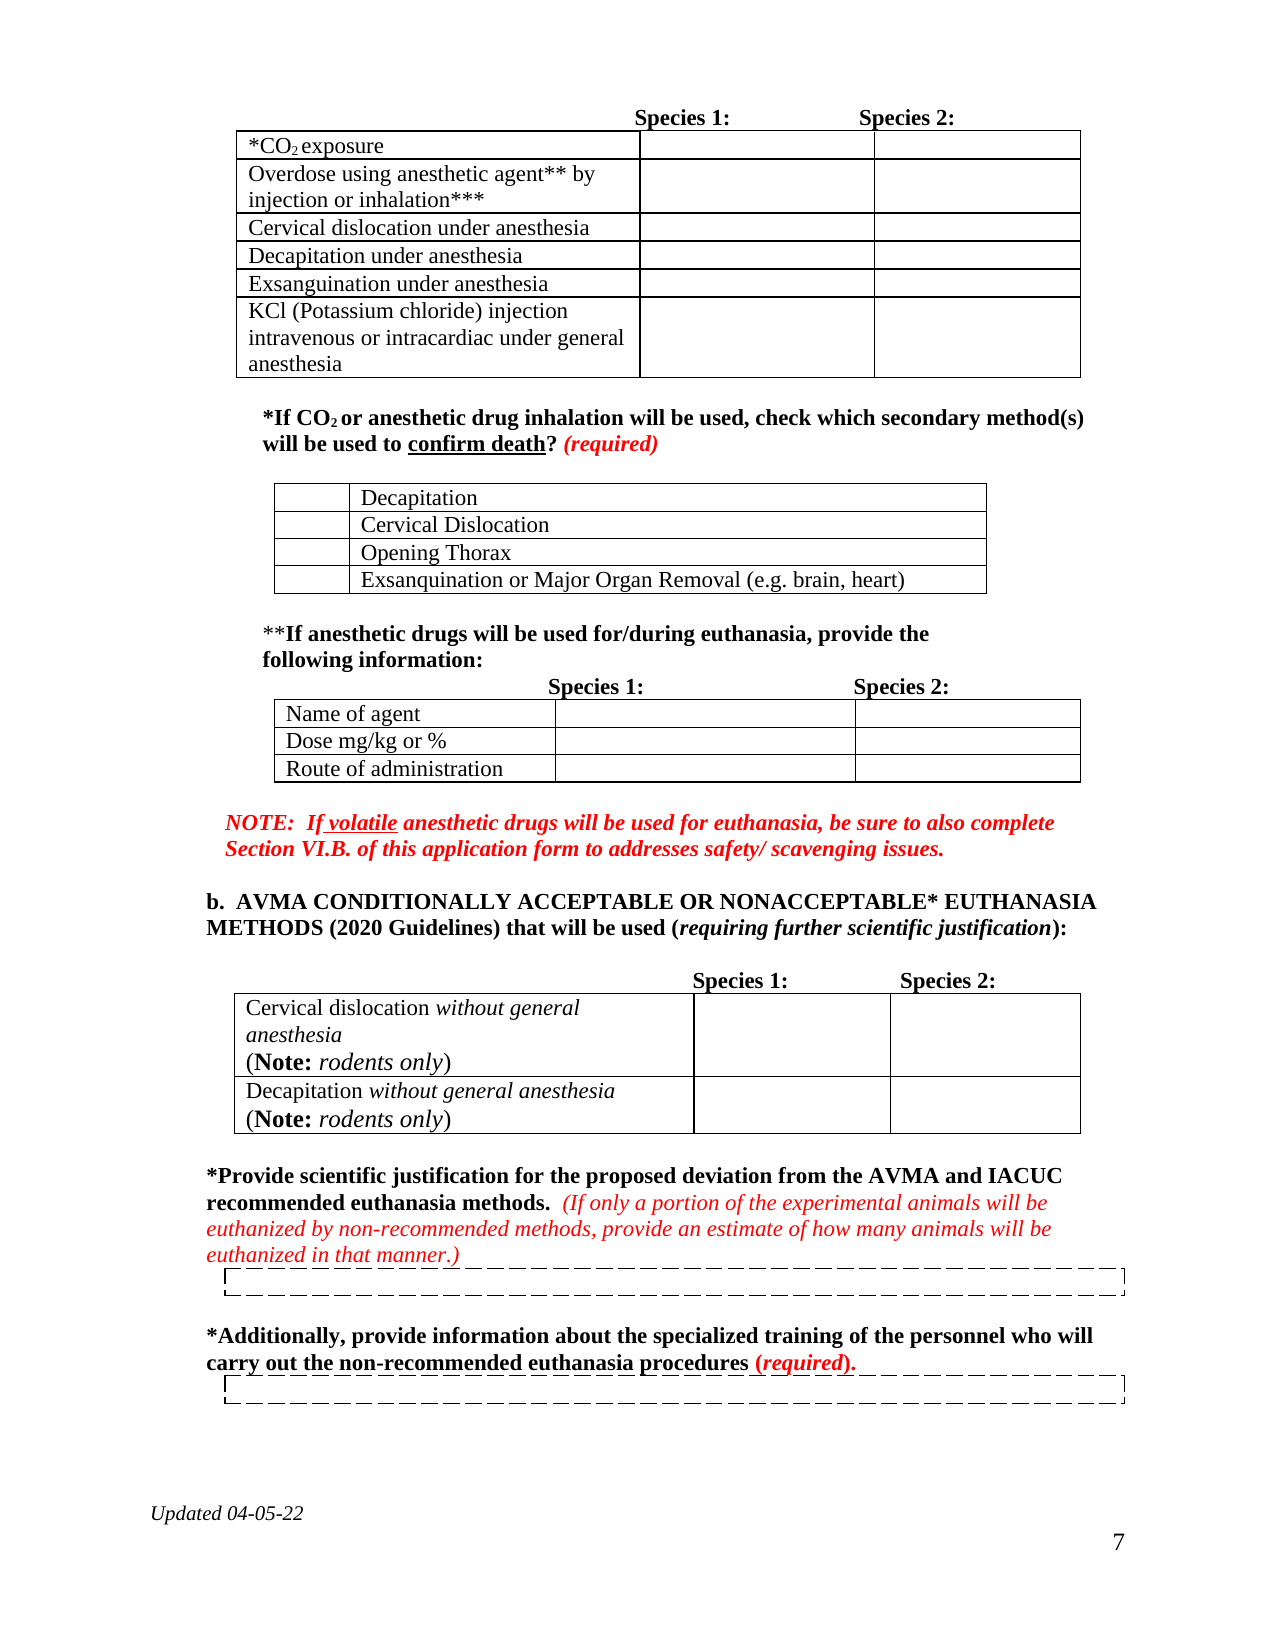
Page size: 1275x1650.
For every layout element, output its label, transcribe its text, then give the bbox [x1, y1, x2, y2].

table_cell [556, 728, 855, 754]
text NOTE: If volatile anesthetic drugs will be used for euthanasia, be sure to also complete Section VI.B. of this application form to addresses safety/ scavenging issues. [225, 809, 1125, 861]
text *Additionally, provide information about the specialized training of the personnel who will carry out the non-recommended euthanasia procedures (required). [206, 1322, 1125, 1375]
text *Provide scientific justification for the proposed deviation from the AVMA and IACUC recommended euthanasia methods. (If only a portion of the experimental animals will be euthanized by non-recommended methods, provide an estimate of how many animals will be euthanized in that manner.) [206, 1162, 1125, 1268]
table_cell [875, 214, 1080, 240]
table_cell Cervical Dislocation [350, 512, 986, 538]
table_header Cervical dislocation without general anesthesia (Note: rodents only) [235, 994, 693, 1076]
text b. AVMA CONDITIONALLY ACCEPTABLE OR NONACCEPTABLE* EUTHANASIA METHODS (2020 Guidelines) that will be used (requiring further scientific justification): [206, 888, 1125, 941]
table_cell [875, 242, 1080, 268]
table_header [225, 1268, 1124, 1295]
table_cell [856, 755, 1080, 781]
table_cell [275, 512, 349, 538]
table_cell [695, 1077, 890, 1132]
table_cell [641, 160, 874, 212]
table_header *CO2 exposure [237, 132, 639, 158]
table_header [225, 1375, 1124, 1402]
table_cell Opening Thorax [350, 539, 986, 565]
table_cell Decapitation without general anesthesia (Note: rodents only) [235, 1077, 693, 1132]
table_cell [641, 270, 874, 296]
table_cell Exsanguination under anesthesia [237, 270, 639, 296]
table_cell [875, 160, 1080, 212]
table_cell [856, 728, 1080, 754]
table_cell Dose mg/kg or % [275, 728, 555, 754]
table_cell [275, 566, 349, 593]
table_header [275, 484, 349, 511]
table_header [875, 131, 1080, 158]
text Species 1: Species 2: [150, 673, 1125, 699]
table_cell [875, 298, 1080, 377]
table_cell Route of administration [275, 755, 555, 781]
table_header [695, 994, 890, 1076]
table_cell Exsanquination or Major Organ Removal (e.g. brain, heart) [350, 566, 986, 593]
table_cell [641, 298, 874, 377]
text **If anesthetic drugs will be used for/during euthanasia, provide the [262, 620, 1125, 646]
table_cell [891, 1077, 1080, 1132]
table_cell KCl (Potassium chloride) injection intravenous or intracardiac under general anesthesia [237, 298, 639, 377]
table_cell [875, 270, 1080, 296]
table_header [556, 700, 855, 727]
text Species 1: Species 2: [150, 967, 1125, 993]
table_cell [641, 214, 874, 240]
table_cell Decapitation under anesthesia [237, 242, 639, 268]
table_cell [275, 539, 349, 565]
table_header [891, 994, 1080, 1076]
table_cell Overdose using anesthetic agent** by injection or inhalation*** [237, 160, 639, 212]
table_cell [641, 242, 874, 268]
table_header Decapitation [350, 484, 986, 511]
table_header [856, 700, 1080, 727]
table_header [641, 131, 874, 158]
text following information: [262, 646, 1125, 673]
text Species 1: Species 2: [225, 104, 1125, 130]
table_cell Cervical dislocation under anesthesia [237, 214, 639, 240]
table_cell [556, 755, 855, 781]
table_header Name of agent [275, 700, 555, 727]
text *If CO2 or anesthetic drug inhalation will be used, check which secondary method(s) will be used to confirm death? (required) [262, 404, 1125, 457]
